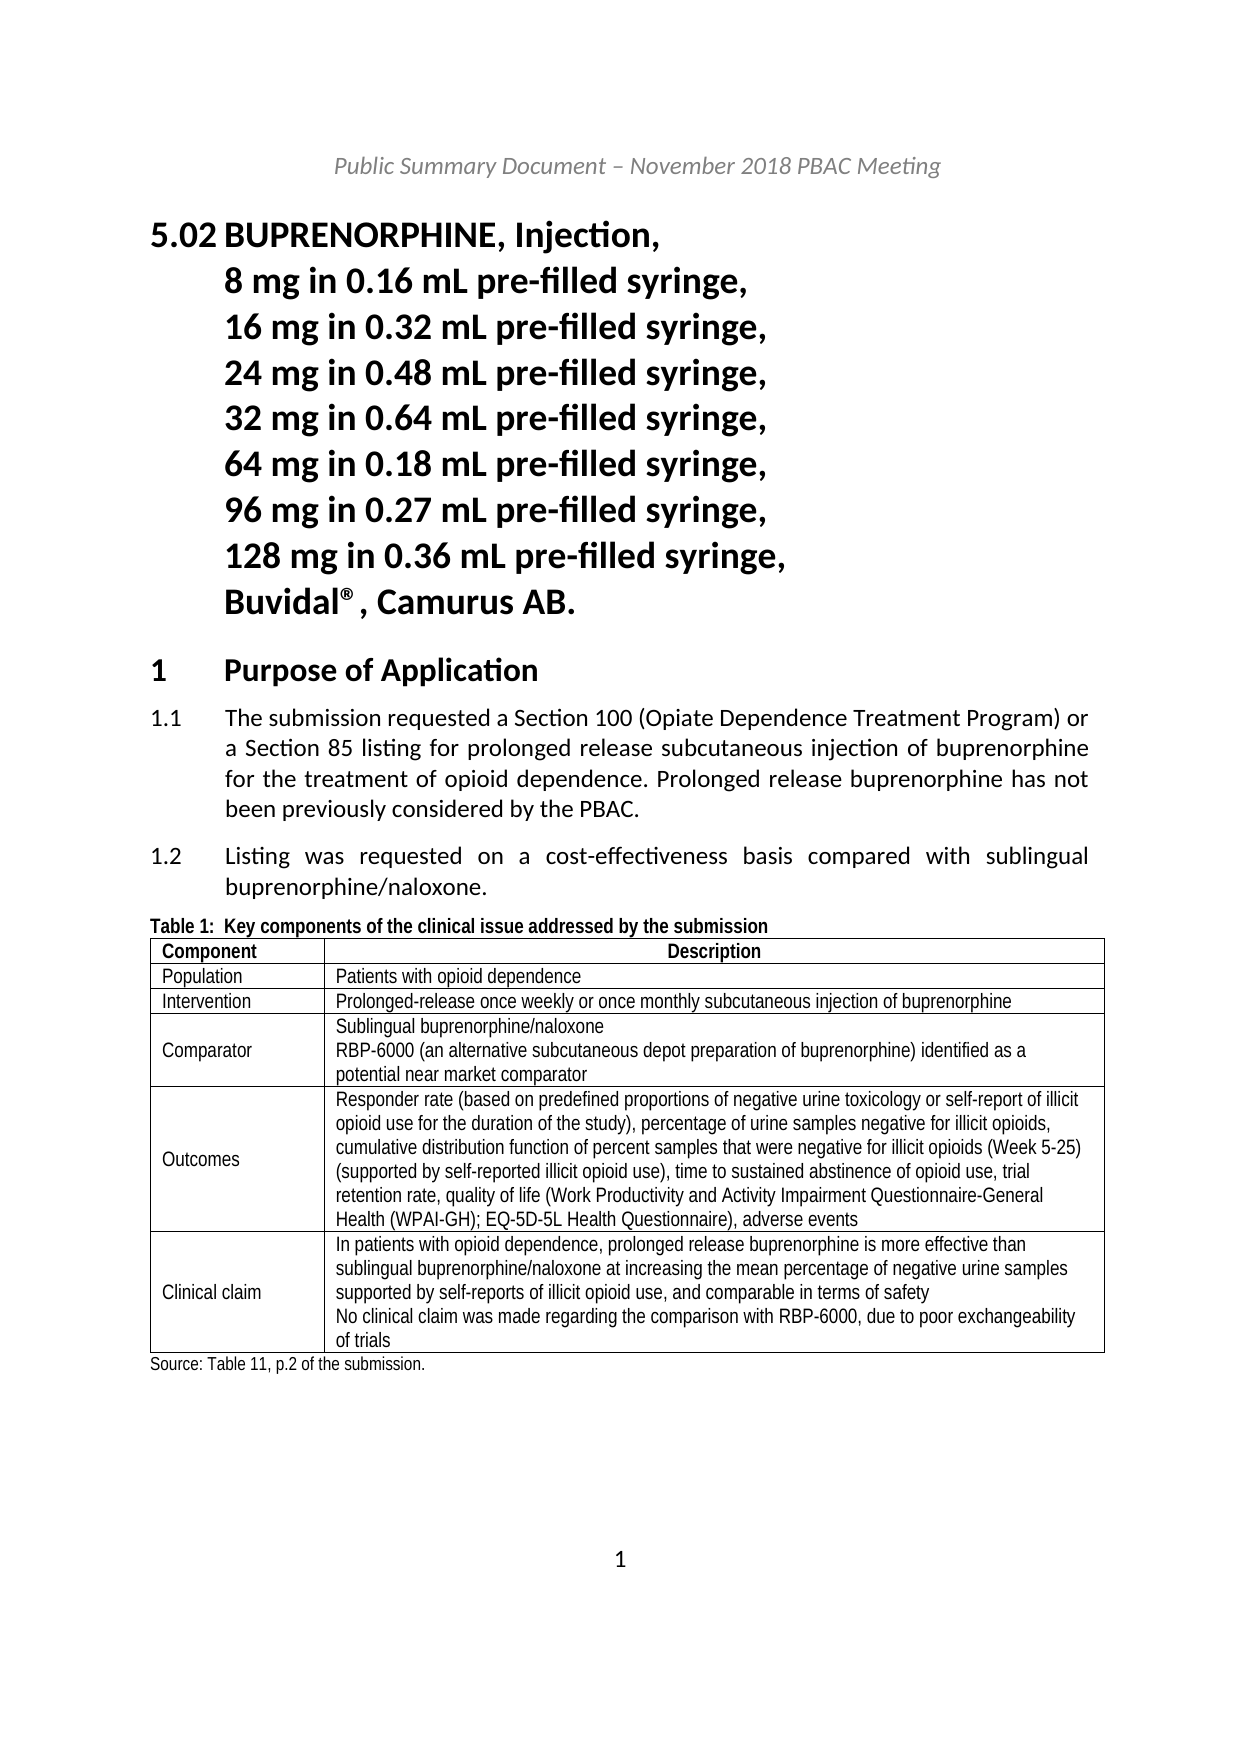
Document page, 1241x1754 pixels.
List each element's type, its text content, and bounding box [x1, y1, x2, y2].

table_cell Clinical claim [151, 1232, 324, 1352]
list Listing was requested on a cost-effectiveness basis compared with sublingual buprenorphine/naloxone. [150, 841, 1090, 902]
table_cell Population [151, 964, 324, 988]
text 5.02 BUPRENORPHINE, Injection, 8 mg in 0.16 mL pre-filled syringe, 16 mg in 0.32 mL pre-filled syringe, 24 mg in 0.48 mL pre-filled syringe, 32 mg in 0.64 mL pre-filled syringe, 64 mg in 0.18 mL pre-filled syringe, 96 mg in 0.27 mL pre-filled syringe, 128 mg in 0.36 mL pre-filled syringe, Buvidal®, Camurus AB. [150, 211, 1090, 623]
table_cell Sublingual buprenorphine/naloxone RBP-6000 (an alternative subcutaneous depot preparation of buprenorphine) identified as a potential near market comparator [325, 1014, 1104, 1086]
table_header Component [151, 939, 324, 963]
table_cell Intervention [151, 989, 324, 1013]
table_cell Comparator [151, 1014, 324, 1086]
table_cell Responder rate (based on predefined proportions of negative urine toxicology or self-report of illicit opioid use for the duration of the study), percentage of urine samples negative for illicit opioids, cumulative distribution function of percent samples that were negative for illicit opioids (Week 5-25) (supported by self-reported illicit opioid use), time to sustained abstinence of opioid use, trial retention rate, quality of life (Work Productivity and Activity Impairment Questionnaire-General Health (WPAI-GH); EQ-5D-5L Health Questionnaire), adverse events [325, 1087, 1104, 1231]
list The submission requested a Section 100 (Opiate Dependence Treatment Program) or a Section 85 listing for prolonged release subcutaneous injection of buprenorphine for the treatment of opioid dependence. Prolonged release buprenorphine has not been previously considered by the PBAC. [150, 702, 1090, 824]
subtitle Purpose of Application [150, 648, 1090, 689]
text Table 1: Key components of the clinical issue addressed by the submission [150, 914, 1090, 938]
table_cell Prolonged-release once weekly or once monthly subcutaneous injection of buprenorphine [325, 989, 1104, 1013]
text Source: Table 11, p.2 of the submission. [150, 1353, 1090, 1374]
table_cell In patients with opioid dependence, prolonged release buprenorphine is more effective than sublingual buprenorphine/naloxone at increasing the mean percentage of negative urine samples supported by self-reports of illicit opioid use, and comparable in terms of safety No clinical claim was made regarding the comparison with RBP-6000, due to poor exchangeability of trials [325, 1232, 1104, 1352]
table_header Description [325, 939, 1104, 963]
table_cell Outcomes [151, 1087, 324, 1231]
table_cell Patients with opioid dependence [325, 964, 1104, 988]
